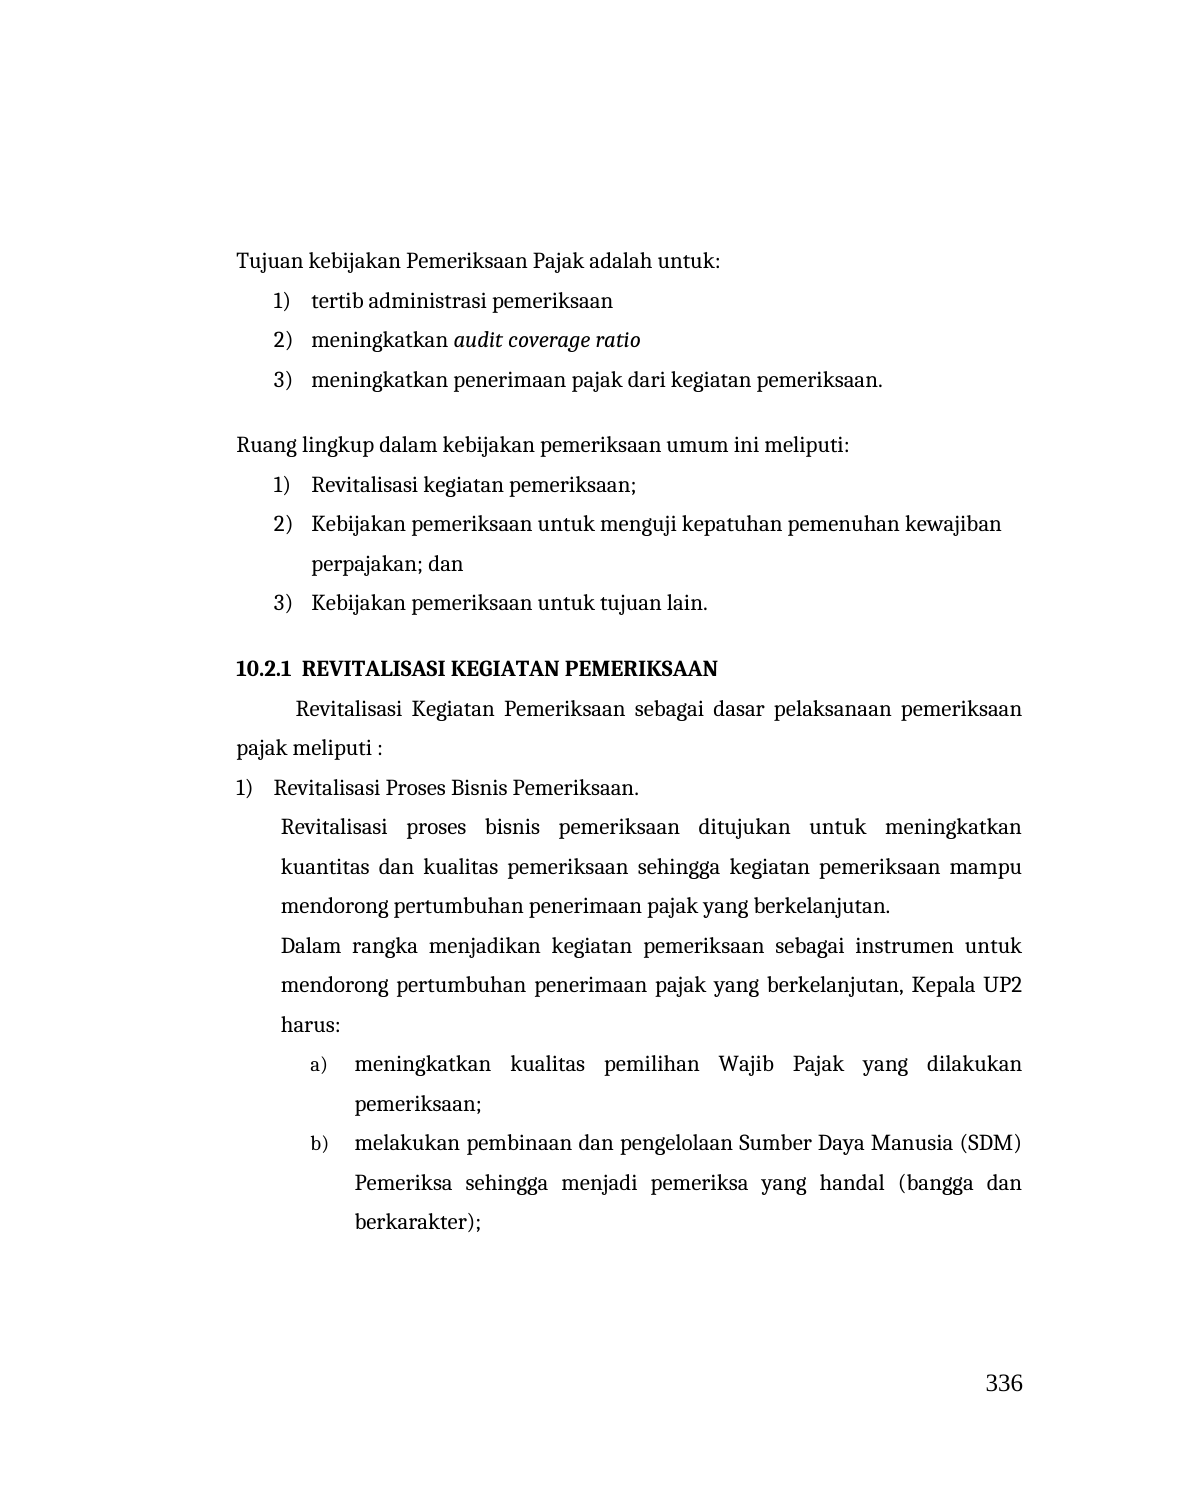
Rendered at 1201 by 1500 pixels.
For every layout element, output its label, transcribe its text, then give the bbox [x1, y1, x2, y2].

text 1) Revitalisasi Proses Bisnis Pemeriksaan. [236, 774, 1023, 801]
text Ruang lingkup dalam kebijakan pemeriksaan umum ini meliputi: [236, 432, 1023, 459]
list meningkatkan audit coverage ratio [274, 327, 1023, 353]
text 10.2.1 REVITALISASI KEGIATAN PEMERIKSAAN [236, 656, 1023, 682]
text Revitalisasi Kegiatan Pemeriksaan sebagai dasar pelaksanaan pemeriksaan pajak meliputi : [236, 696, 1023, 761]
list meningkatkan kualitas pemilihan Wajib Pajak yang dilakukan pemeriksaan; [310, 1051, 1023, 1117]
list Revitalisasi kegiatan pemeriksaan; [274, 472, 1023, 498]
list Kebijakan pemeriksaan untuk tujuan lain. [274, 590, 1023, 617]
list melakukan pembinaan dan pengelolaan Sumber Daya Manusia (SDM) Pemeriksa sehingga menjadi pemeriksa yang handal (bangga dan berkarakter); [310, 1130, 1023, 1235]
text Dalam rangka menjadikan kegiatan pemeriksaan sebagai instrumen untuk mendorong pertumbuhan penerimaan pajak yang berkelanjutan, Kepala UP2 harus: [281, 932, 1023, 1038]
list tertib administrasi pemeriksaan [274, 287, 1023, 314]
text Revitalisasi proses bisnis pemeriksaan ditujukan untuk meningkatkan kuantitas dan kualitas pemeriksaan sehingga kegiatan pemeriksaan mampu mendorong pertumbuhan penerimaan pajak yang berkelanjutan. [281, 814, 1023, 919]
list Kebijakan pemeriksaan untuk menguji kepatuhan pemenuhan kewajiban perpajakan; dan [274, 511, 1023, 577]
text Tujuan kebijakan Pemeriksaan Pajak adalah untuk: [236, 248, 1023, 274]
list meningkatkan penerimaan pajak dari kegiatan pemeriksaan. [274, 366, 1023, 393]
